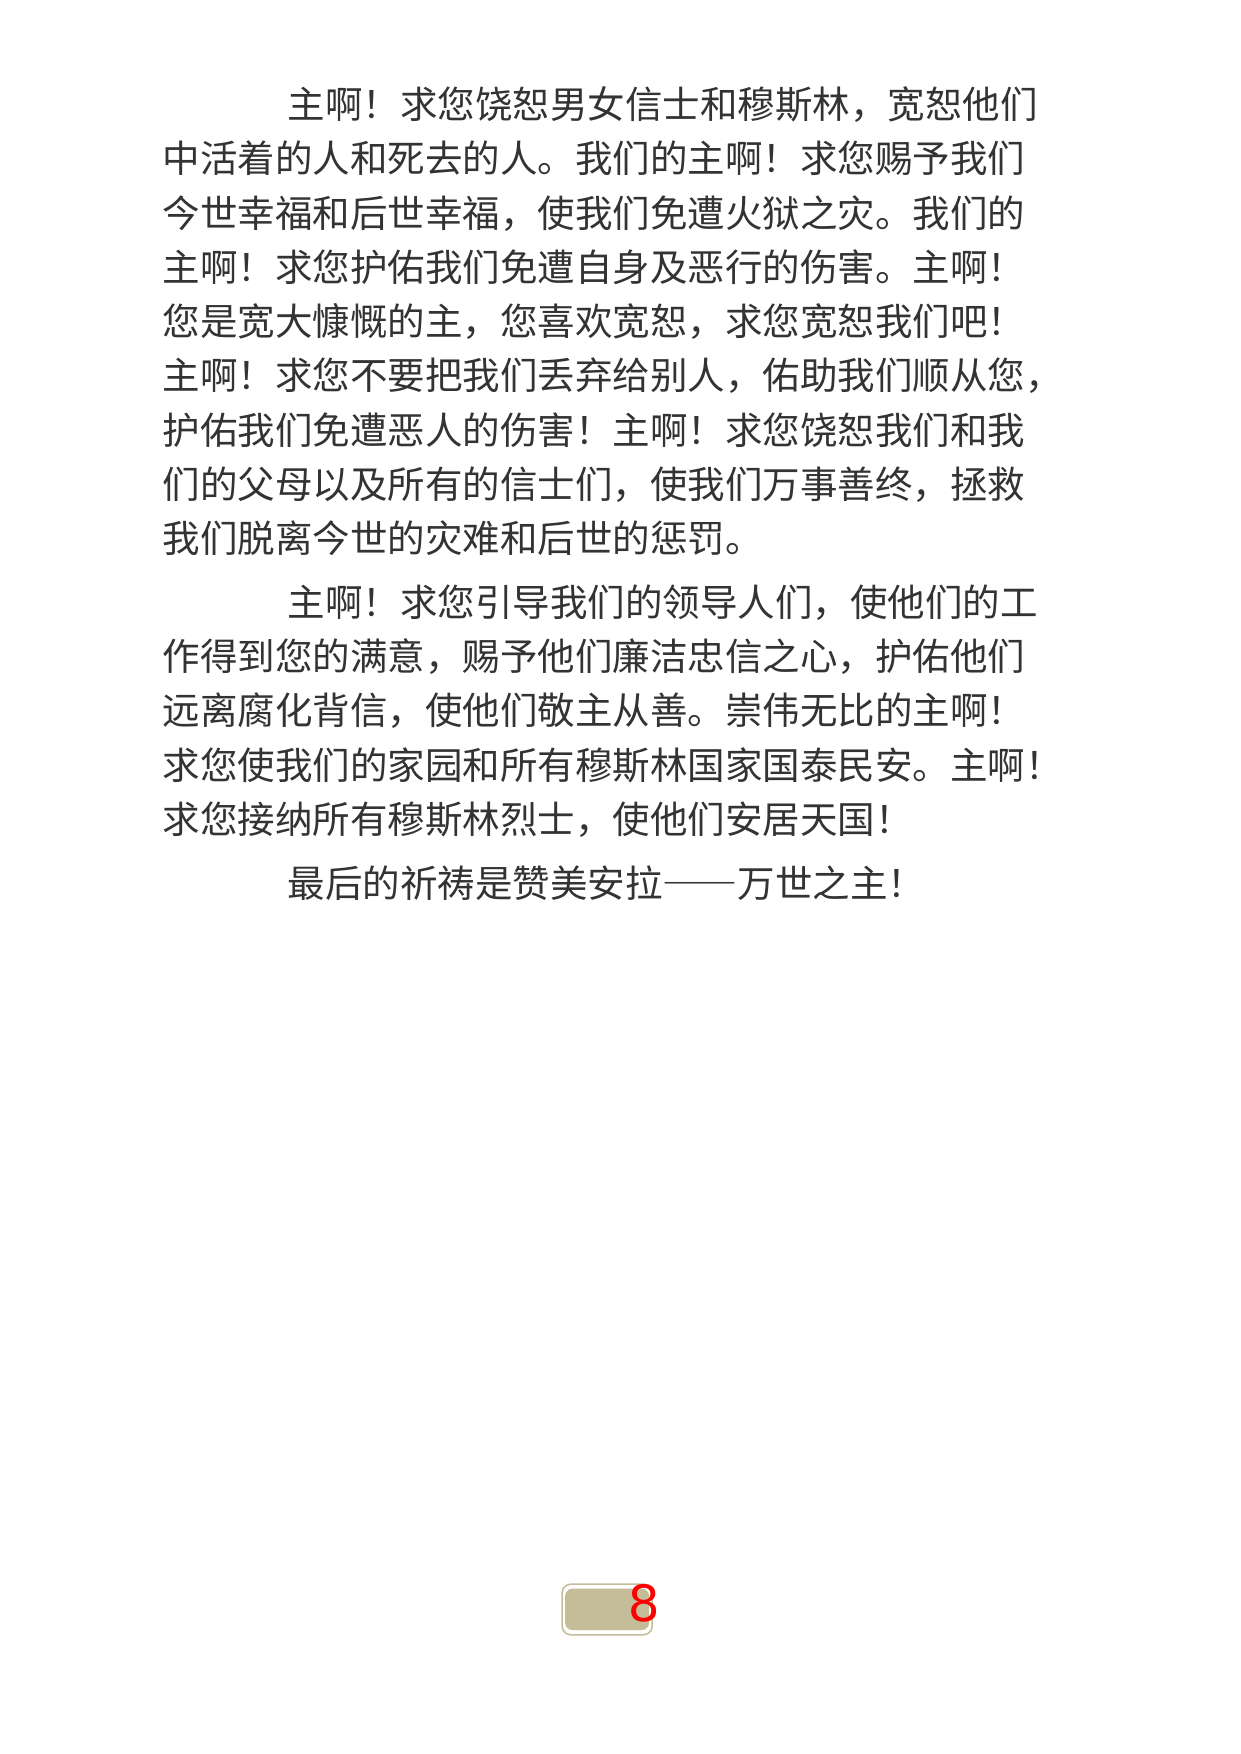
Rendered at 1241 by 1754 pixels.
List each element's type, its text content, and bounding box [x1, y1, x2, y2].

text 最后的祈祷是赞美安拉——万世之主！ [162, 853, 1053, 908]
text 主啊！求您引导我们的领导人们，使他们的工作得到您的满意，赐予他们廉洁忠信之心，护佑他们远离腐化背信，使他们敬主从善。崇伟无比的主啊！求您使我们的家园和所有穆斯林国家国泰民安。主啊！求您接纳所有穆斯林烈士，使他们安居天国！ [162, 573, 1053, 844]
text 主啊！求您饶恕男女信士和穆斯林，宽恕他们中活着的人和死去的人。我们的主啊！求您赐予我们今世幸福和后世幸福，使我们免遭火狱之灾。我们的主啊！求您护佑我们免遭自身及恶行的伤害。主啊！您是宽大慷慨的主，您喜欢宽恕，求您宽恕我们吧！主啊！求您不要把我们丢弃给别人，佑助我们顺从您，护佑我们免遭恶人的伤害！主啊！求您饶恕我们和我们的父母以及所有的信士们，使我们万事善终，拯救我们脱离今世的灾难和后世的惩罚。 [162, 75, 1053, 563]
